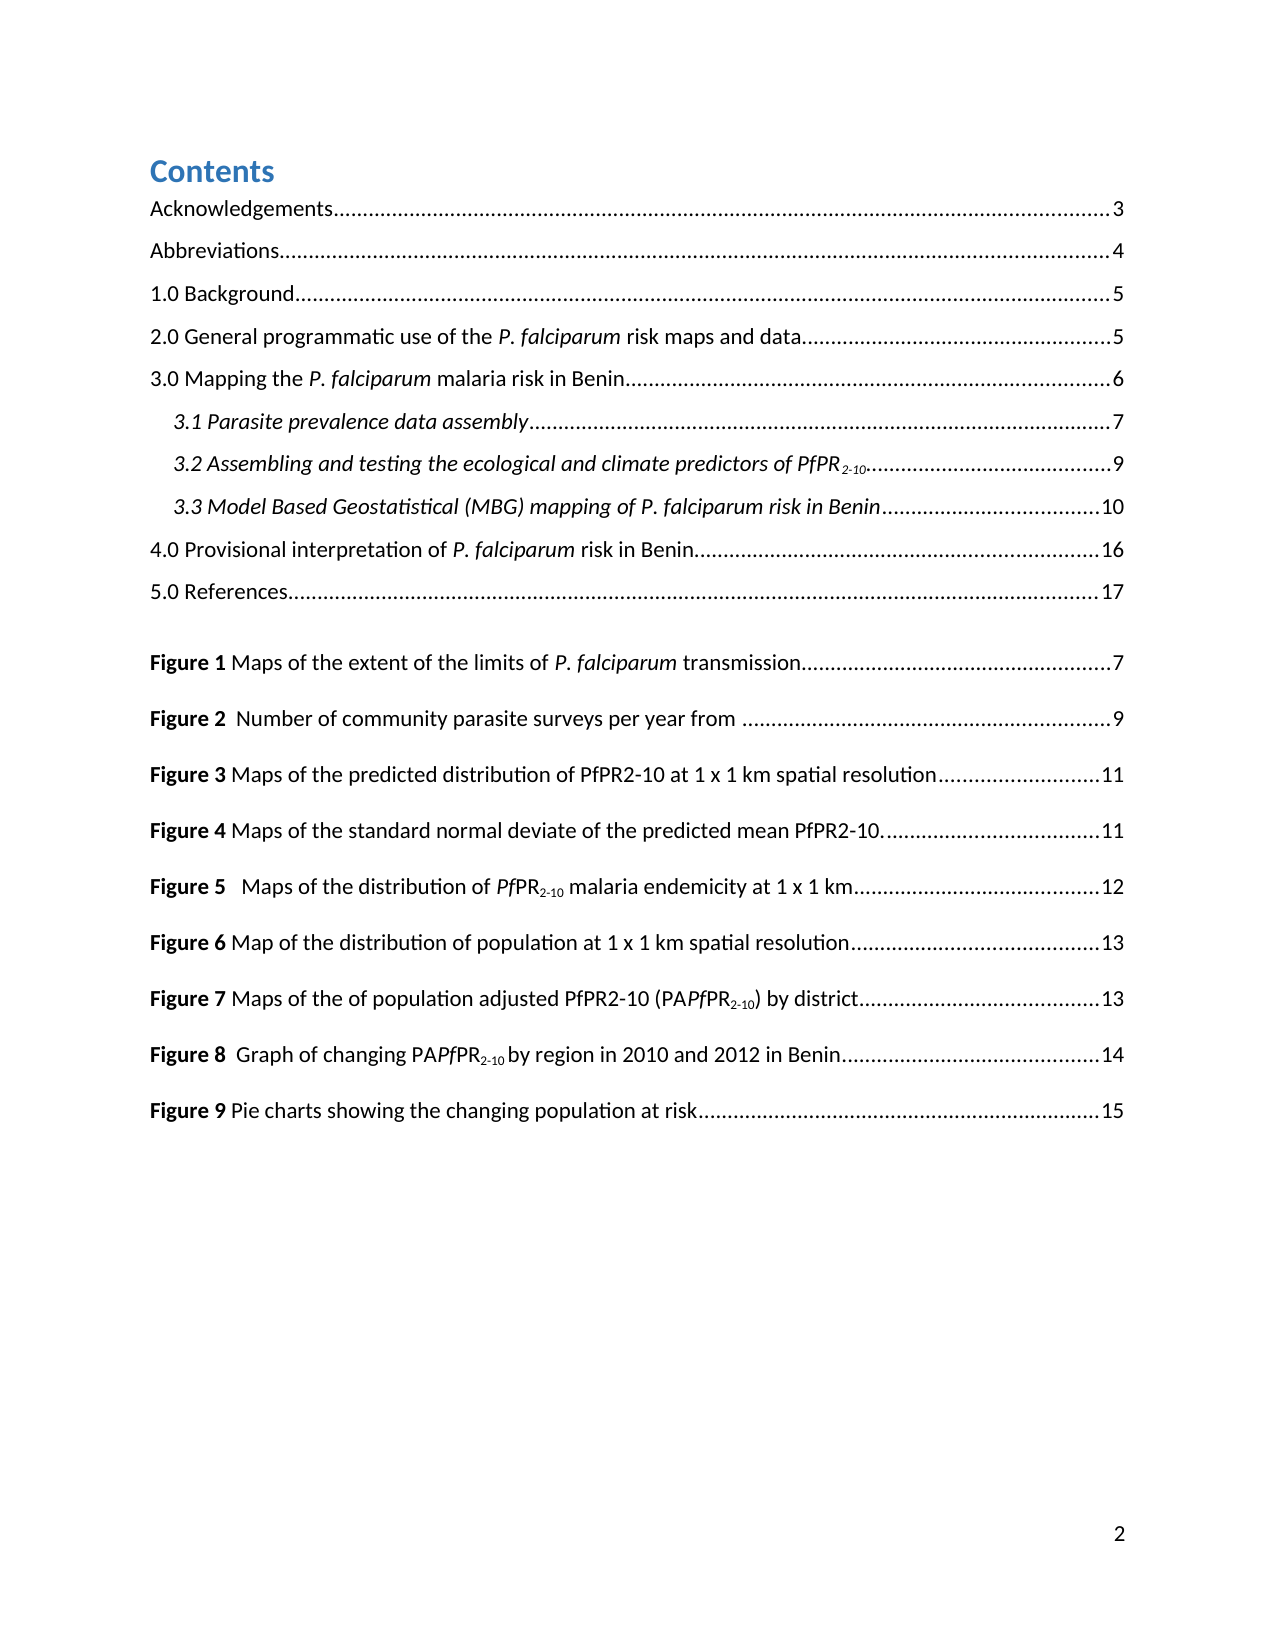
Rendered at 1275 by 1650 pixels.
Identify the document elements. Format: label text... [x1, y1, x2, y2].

text Figure 2 Number of community parasite surveys per year from 9 [150, 704, 1125, 732]
text Figure 9 Pie charts showing the changing population at risk 15 [150, 1096, 1125, 1124]
text Figure 7 Maps of the of population adjusted PfPR2-10 (PAPfPR2-10) by district 13 [150, 984, 1125, 1012]
text Figure 6 Map of the distribution of population at 1 x 1 km spatial resolution 13 [150, 928, 1125, 956]
text Figure 8 Graph of changing PAPfPR2-10 by region in 2010 and 2012 in Benin 14 [150, 1040, 1125, 1068]
text Figure 3 Maps of the predicted distribution of PfPR2-10 at 1 x 1 km spatial resolution 11 [150, 760, 1125, 788]
text Figure 5 Maps of the distribution of PfPR2-10 malaria endemicity at 1 x 1 km 12 [150, 872, 1125, 900]
text Figure 4 Maps of the standard normal deviate of the predicted mean PfPR2-10. 11 [150, 816, 1125, 844]
text Figure 1 Maps of the extent of the limits of P. falciparum transmission 7 [150, 648, 1125, 676]
